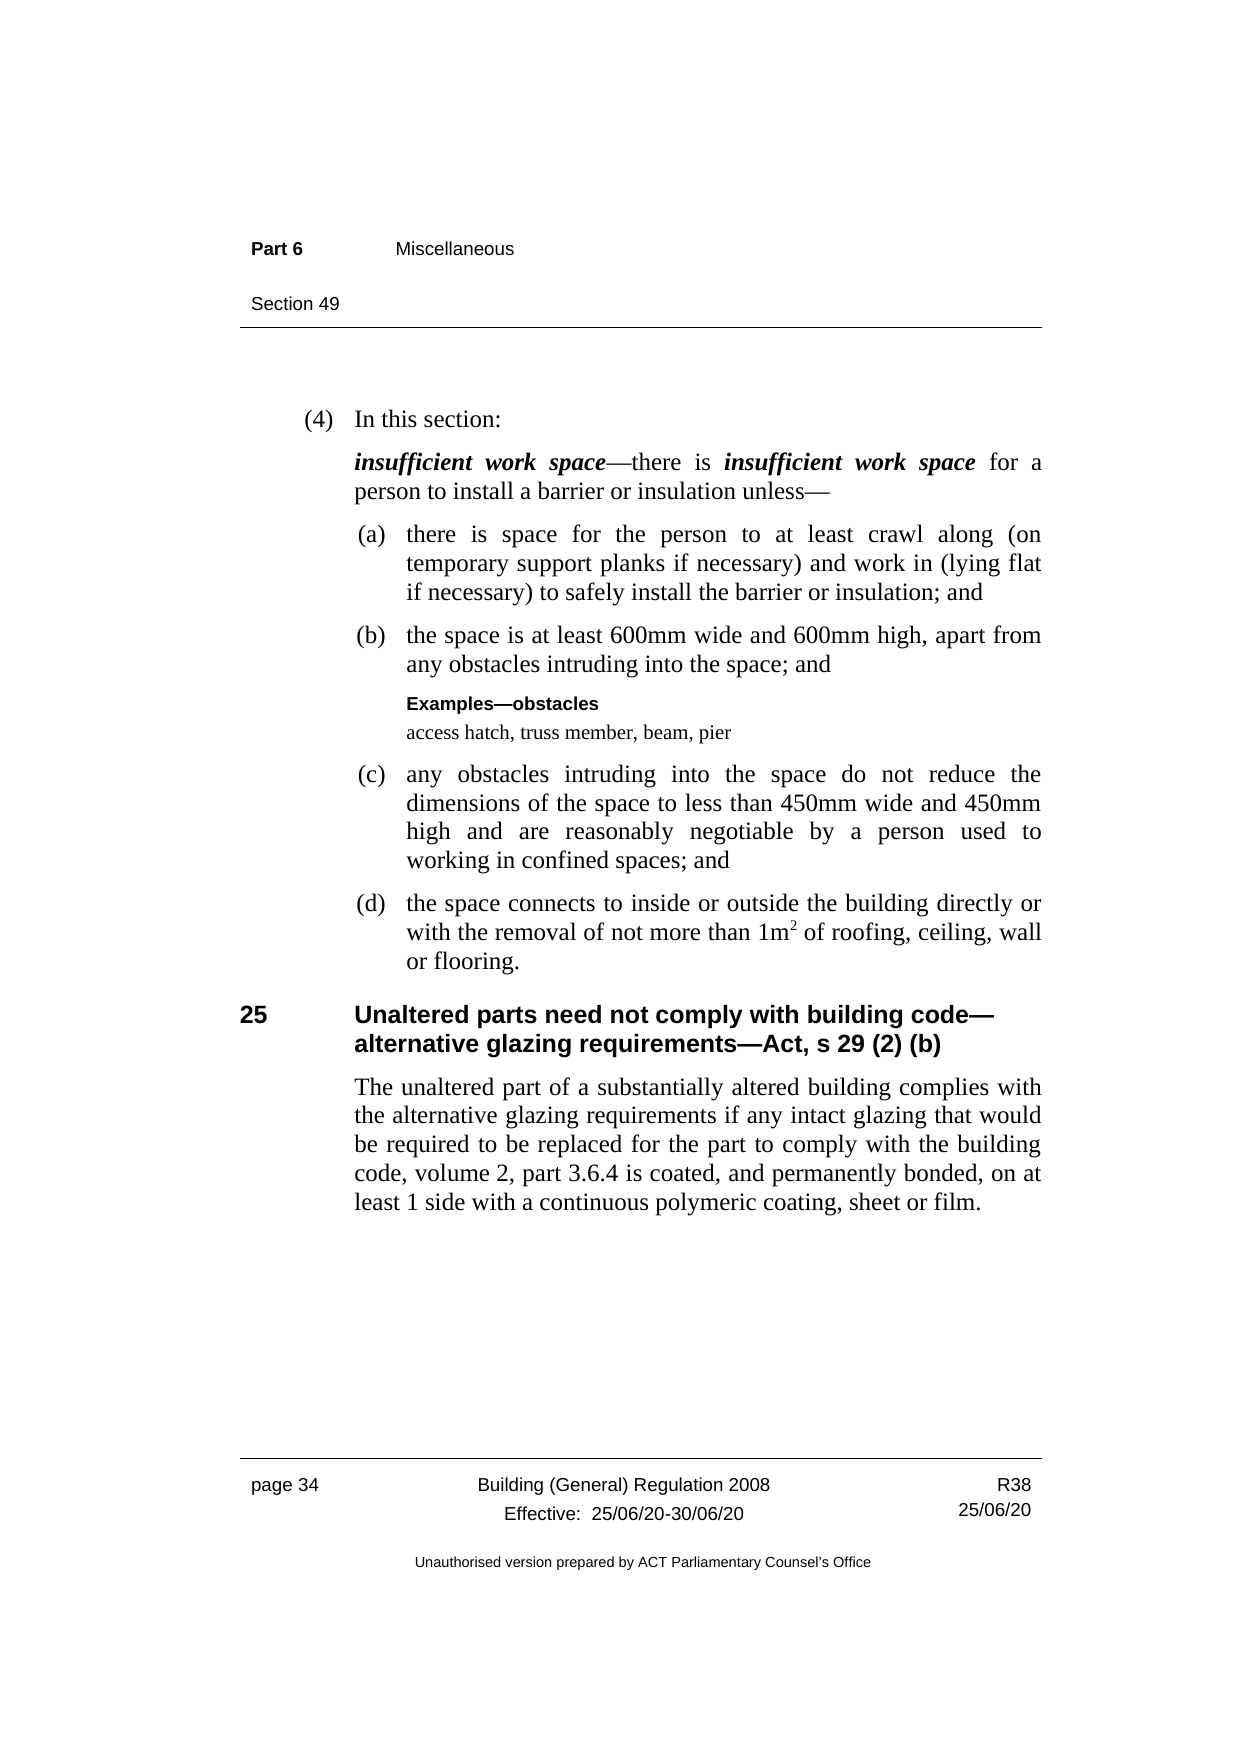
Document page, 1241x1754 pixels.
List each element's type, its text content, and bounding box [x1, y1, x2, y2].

text (4) In this section: [239, 404, 1042, 433]
text 25 Unaltered parts need not comply with building code—alternative glazing requirements—Act, s 29 (2) (b) [239, 1000, 1042, 1057]
text Examples—obstacles [406, 692, 1042, 714]
text (d) the space connects to inside or outside the building directly or with the removal of not more than 1m2 of roofing, ceiling, wall or flooring. [239, 888, 1042, 975]
text insufficient work space—there is insufficient work space for a person to install a barrier or insulation unless— [354, 447, 1042, 505]
text (b) the space is at least 600mm wide and 600mm high, apart from any obstacles intruding into the space; and [239, 620, 1042, 678]
text access hatch, truss member, beam, pier [406, 720, 1042, 744]
text (c) any obstacles intruding into the space do not reduce the dimensions of the space to less than 450mm wide and 450mm high and are reasonably negotiable by a person used to working in confined spaces; and [239, 759, 1042, 874]
text The unaltered part of a substantially altered building complies with the alternative glazing requirements if any intact glazing that would be required to be replaced for the part to comply with the building code, volume 2, part 3.6.4 is coated, and permanently bonded, on at least 1 side with a continuous polymeric coating, sheet or film. [354, 1072, 1042, 1216]
text (a) there is space for the person to at least crawl along (on temporary support planks if necessary) and work in (lying flat if necessary) to safely install the barrier or insulation; and [239, 519, 1042, 606]
